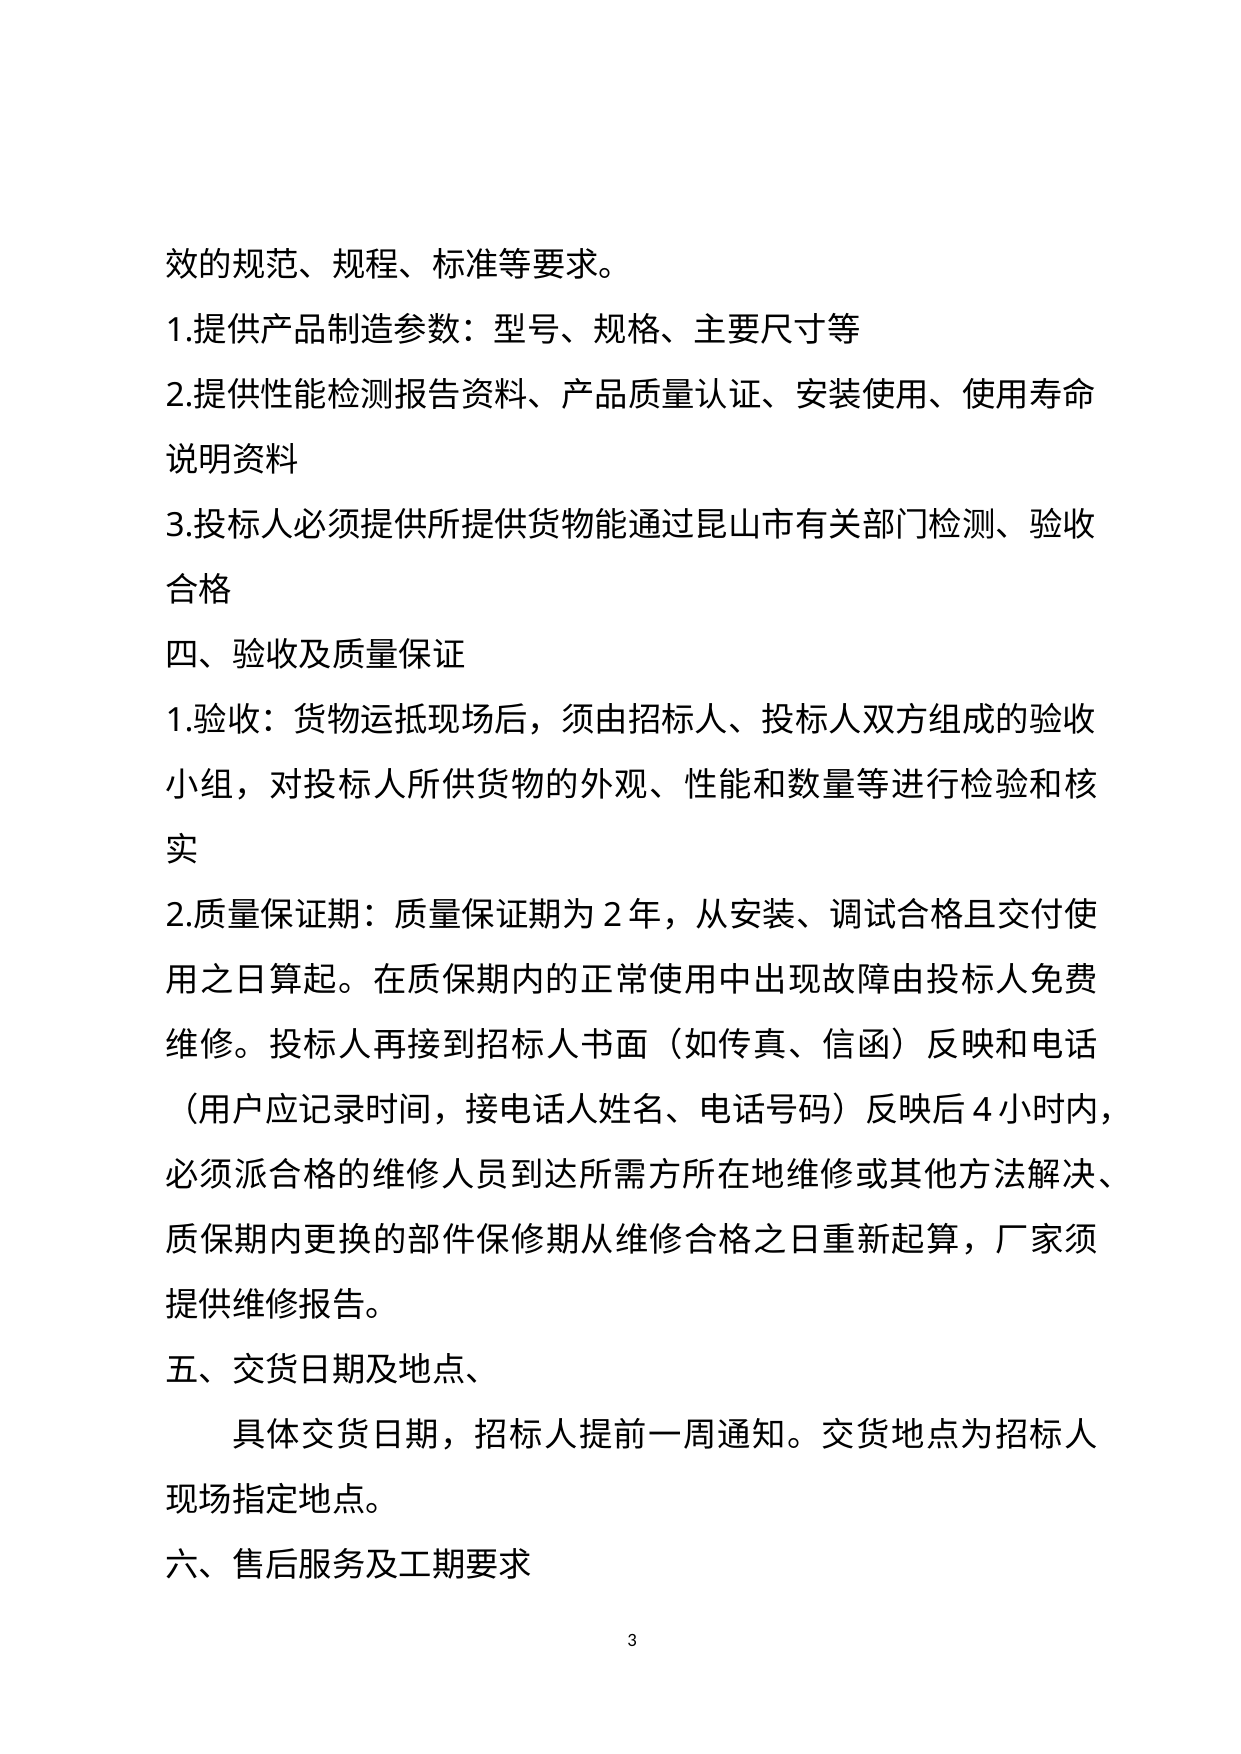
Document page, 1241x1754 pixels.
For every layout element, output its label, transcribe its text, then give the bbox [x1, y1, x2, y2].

list 交货日期及地点、 [165, 1335, 1098, 1400]
list 验收：货物运抵现场后，须由招标人、投标人双方组成的验收小组，对投标人所供货物的外观、性能和数量等进行检验和核实 [165, 685, 1098, 880]
list 验收及质量保证 [165, 620, 1098, 685]
list 质量保证期：质量保证期为2年，从安装、调试合格且交付使用之日算起。在质保期内的正常使用中出现故障由投标人免费维修。投标人再接到招标人书面（如传真、信函）反映和电话（用户应记录时间，接电话人姓名、电话号码）反映后4小时内，必须派合格的维修人员到达所需方所在地维修或其他方法解决、质保期内更换的部件保修期从维修合格之日重新起算，厂家须提供维修报告。 [165, 880, 1098, 1335]
list 提供产品制造参数：型号、规格、主要尺寸等 [165, 295, 1098, 360]
list 投标人必须提供所提供货物能通过昆山市有关部门检测、验收合格 [165, 490, 1098, 620]
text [165, 230, 1098, 295]
text 具体交货日期，招标人提前一周通知。交货地点为招标人现场指定地点。 [165, 1400, 1098, 1530]
list 提供性能检测报告资料、产品质量认证、安装使用、使用寿命说明资料 [165, 360, 1098, 490]
list 售后服务及工期要求 [165, 1530, 1098, 1595]
